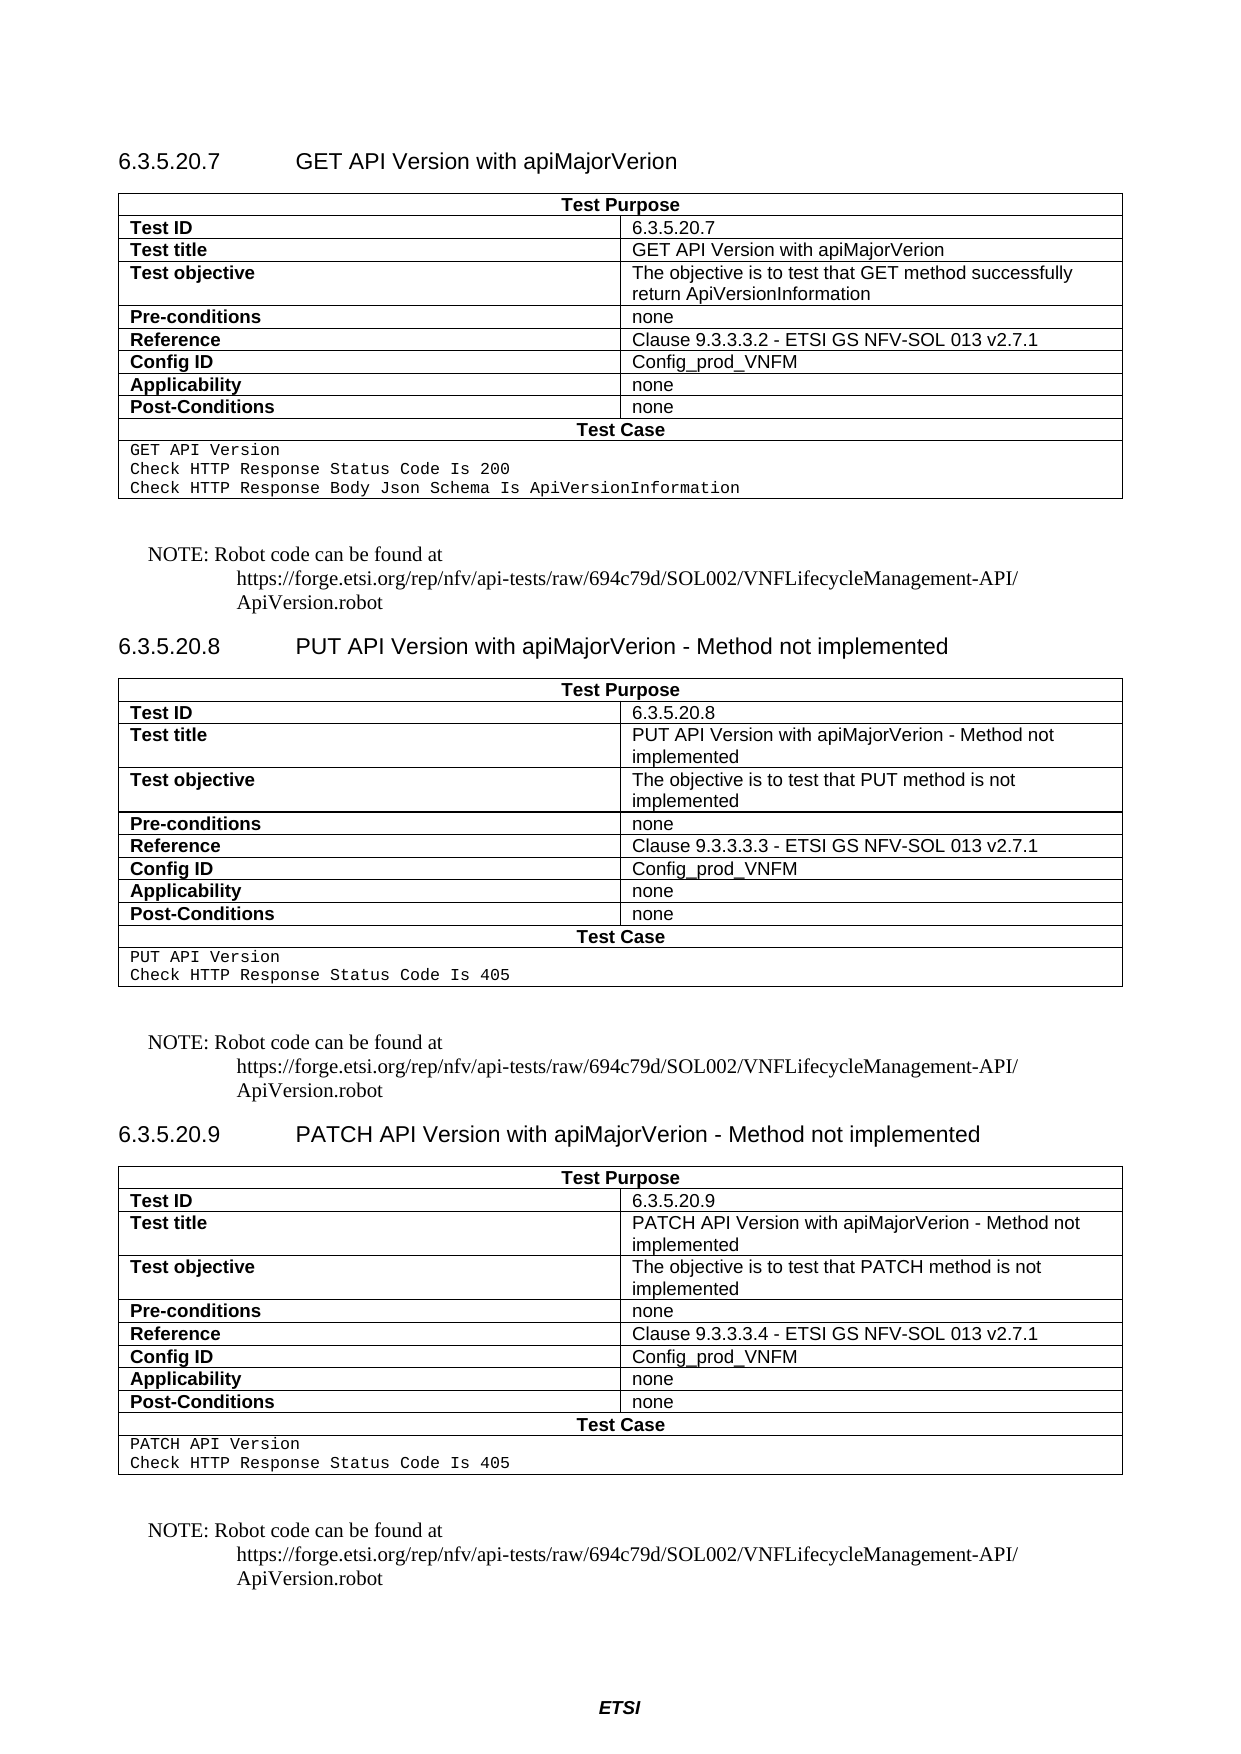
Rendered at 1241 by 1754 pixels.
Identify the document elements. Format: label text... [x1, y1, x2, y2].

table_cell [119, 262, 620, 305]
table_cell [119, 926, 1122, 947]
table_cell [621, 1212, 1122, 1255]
subtitle 6.3.5.20.9 PATCH API Version with apiMajorVerion - Method not implemented [118, 1121, 1122, 1147]
text NOTE: Robot code can be found at https://forge.etsi.org/rep/nfv/api-tests/raw/694c79d/SOL002/VNFLifecycleManagement-API/ApiVersion.robot [148, 542, 1122, 614]
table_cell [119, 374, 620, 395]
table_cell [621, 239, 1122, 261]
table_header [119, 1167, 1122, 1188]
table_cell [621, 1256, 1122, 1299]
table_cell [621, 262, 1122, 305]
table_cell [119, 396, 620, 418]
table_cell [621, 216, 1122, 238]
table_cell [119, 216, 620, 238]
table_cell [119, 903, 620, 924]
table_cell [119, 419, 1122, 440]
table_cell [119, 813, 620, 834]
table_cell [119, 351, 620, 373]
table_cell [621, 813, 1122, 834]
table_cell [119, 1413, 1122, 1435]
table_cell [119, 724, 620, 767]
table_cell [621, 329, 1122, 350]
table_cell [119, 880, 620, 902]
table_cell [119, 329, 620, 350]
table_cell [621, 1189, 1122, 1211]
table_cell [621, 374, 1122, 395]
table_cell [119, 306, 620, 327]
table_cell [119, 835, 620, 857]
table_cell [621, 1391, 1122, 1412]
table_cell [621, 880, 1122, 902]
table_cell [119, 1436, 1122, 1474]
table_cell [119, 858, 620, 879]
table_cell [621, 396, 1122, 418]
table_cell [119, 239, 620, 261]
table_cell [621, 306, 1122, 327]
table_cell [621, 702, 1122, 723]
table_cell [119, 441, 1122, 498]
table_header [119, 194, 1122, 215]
text NOTE: Robot code can be found at https://forge.etsi.org/rep/nfv/api-tests/raw/694c79d/SOL002/VNFLifecycleManagement-API/ApiVersion.robot [148, 1030, 1122, 1102]
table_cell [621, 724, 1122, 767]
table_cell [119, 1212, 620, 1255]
text NOTE: Robot code can be found at https://forge.etsi.org/rep/nfv/api-tests/raw/694c79d/SOL002/VNFLifecycleManagement-API/ApiVersion.robot [148, 1517, 1122, 1590]
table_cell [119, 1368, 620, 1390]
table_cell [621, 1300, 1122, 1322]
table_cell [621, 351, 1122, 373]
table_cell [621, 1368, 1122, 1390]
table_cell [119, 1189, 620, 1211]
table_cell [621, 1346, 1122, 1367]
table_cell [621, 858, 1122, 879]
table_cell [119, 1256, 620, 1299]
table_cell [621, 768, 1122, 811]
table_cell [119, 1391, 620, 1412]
subtitle 6.3.5.20.7 GET API Version with apiMajorVerion [118, 148, 1122, 174]
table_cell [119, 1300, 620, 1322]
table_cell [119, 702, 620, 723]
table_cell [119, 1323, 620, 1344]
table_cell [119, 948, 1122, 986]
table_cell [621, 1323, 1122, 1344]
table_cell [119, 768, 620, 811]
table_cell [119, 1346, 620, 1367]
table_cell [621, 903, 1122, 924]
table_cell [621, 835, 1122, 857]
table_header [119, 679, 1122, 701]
subtitle 6.3.5.20.8 PUT API Version with apiMajorVerion - Method not implemented [118, 633, 1122, 659]
